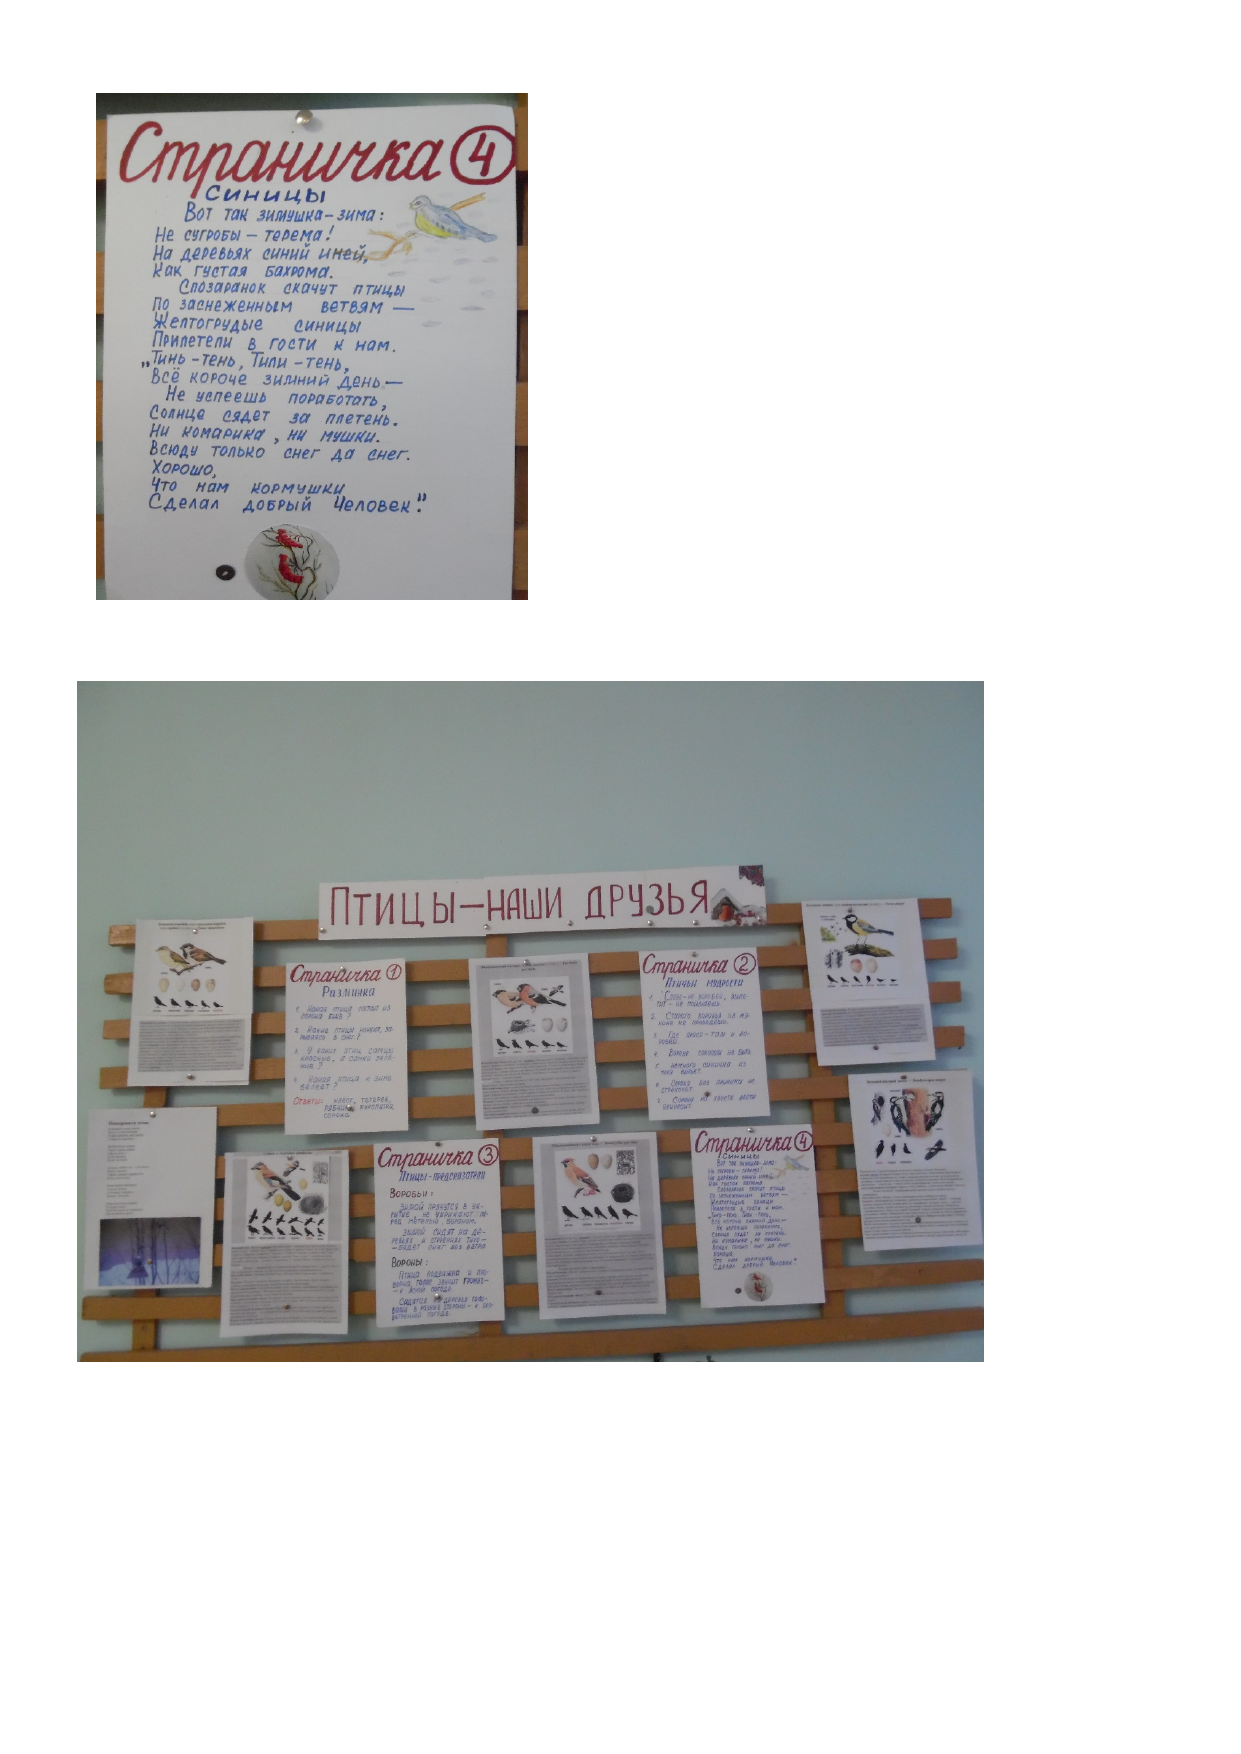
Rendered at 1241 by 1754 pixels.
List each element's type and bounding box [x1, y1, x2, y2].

picture [77, 681, 984, 1362]
picture [96, 93, 528, 600]
